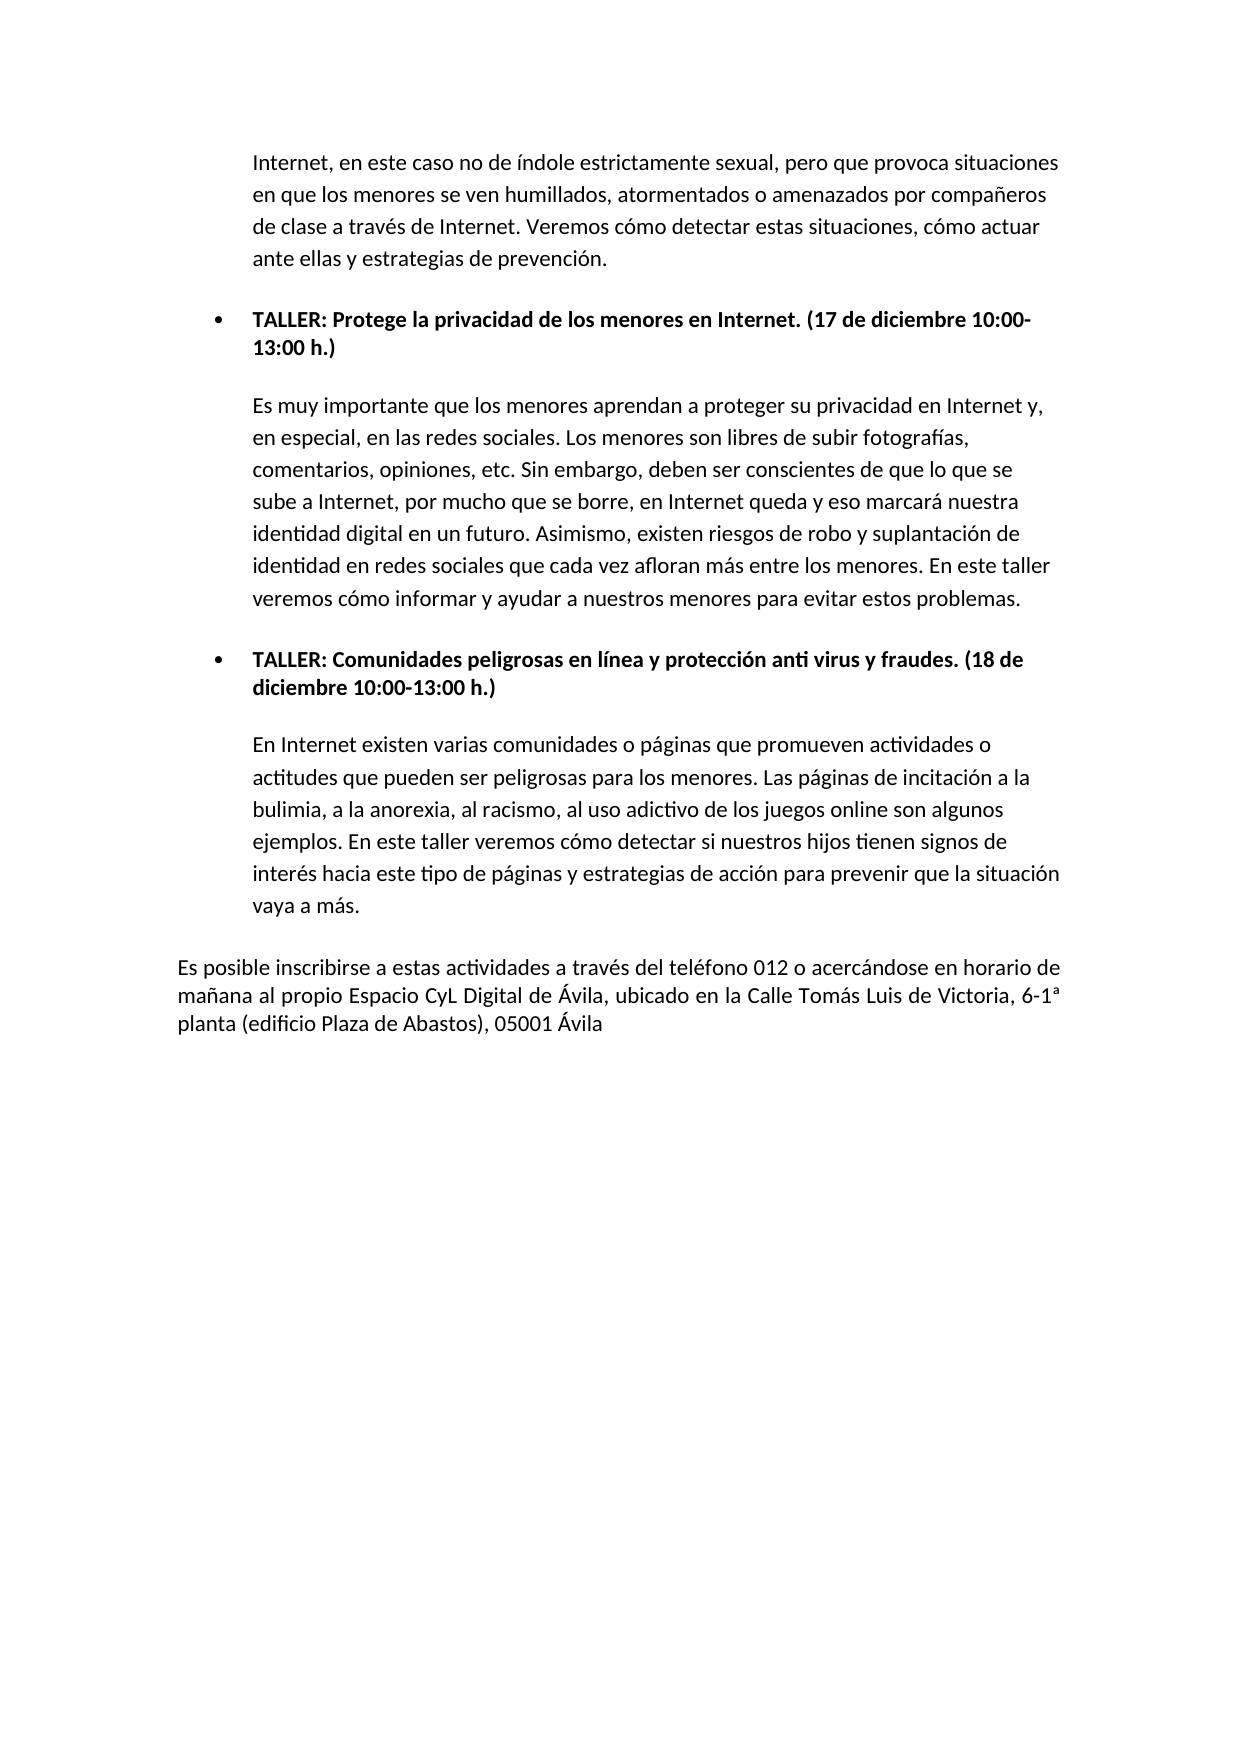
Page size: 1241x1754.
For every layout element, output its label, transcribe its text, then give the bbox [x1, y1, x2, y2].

list TALLER: Protege la privacidad de los menores en Internet. (17 de diciembre 10:00-13:00 h.) [215, 306, 1063, 362]
list TALLER: Comunidades peligrosas en línea y protección anti virus y fraudes. (18 de diciembre 10:00-13:00 h.) [215, 645, 1063, 701]
text Es posible inscribirse a estas actividades a través del teléfono 012 o acercándose en horario de mañana al propio Espacio CyL Digital de Ávila, ubicado en la Calle Tomás Luis de Victoria, 6-1ª planta (edificio Plaza de Abastos), 05001 Ávila [177, 953, 1063, 1037]
text En Internet existen varias comunidades o páginas que promueven actividades o actitudes que pueden ser peligrosas para los menores. Las páginas de incitación a la bulimia, a la anorexia, al racismo, al uso adictivo de los juegos online son algunos ejemplos. En este taller veremos cómo detectar si nuestros hijos tienen signos de interés hacia este tipo de páginas y estrategias de acción para prevenir que la situación vaya a más. [252, 730, 1063, 919]
text Es muy importante que los menores aprendan a proteger su privacidad en Internet y, en especial, en las redes sociales. Los menores son libres de subir fotografías, comentarios, opiniones, etc. Sin embargo, deben ser conscientes de que lo que se sube a Internet, por mucho que se borre, en Internet queda y eso marcará nuestra identidad digital en un futuro. Asimismo, existen riesgos de robo y suplantación de identidad en redes sociales que cada vez afloran más entre los menores. En este taller veremos cómo informar y ayudar a nuestros menores para evitar estos problemas. [252, 391, 1063, 612]
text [252, 148, 1063, 272]
